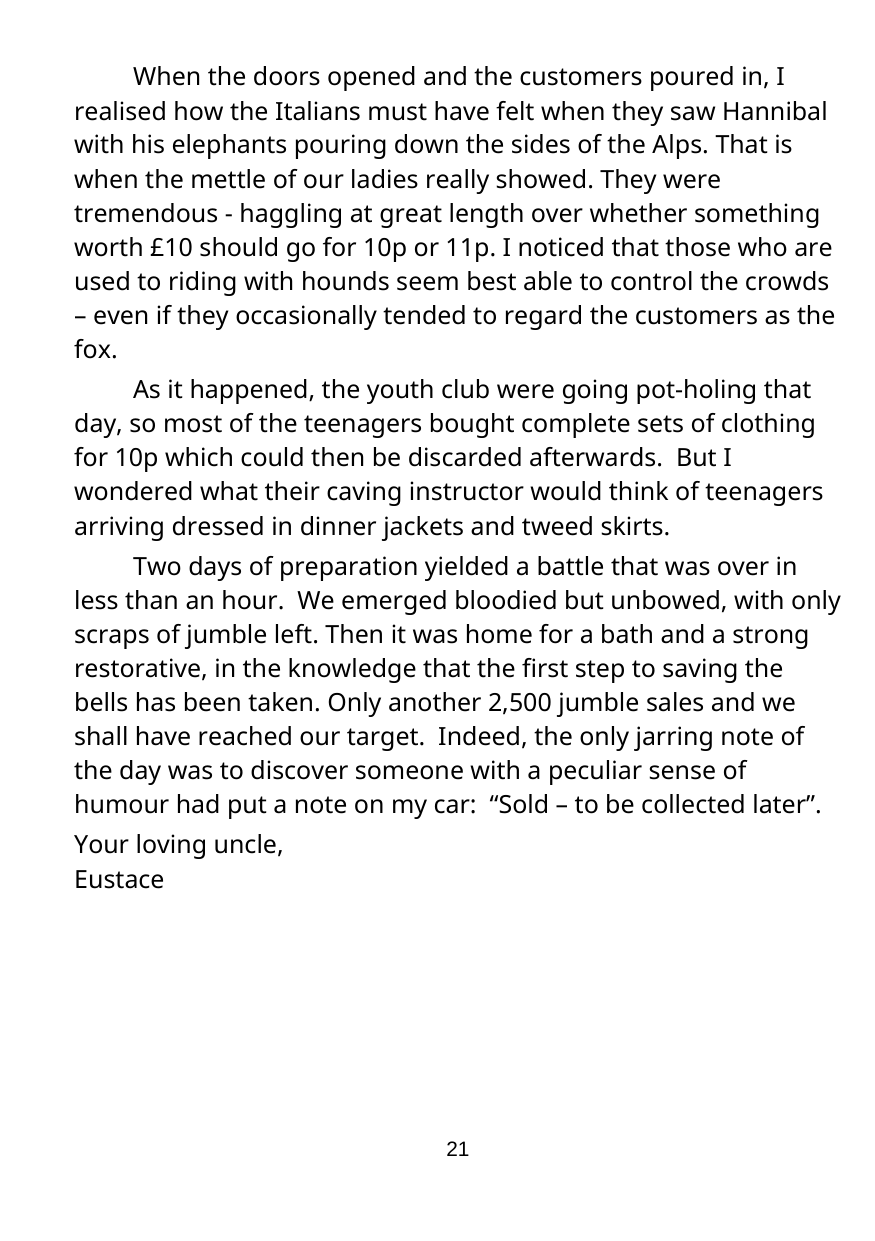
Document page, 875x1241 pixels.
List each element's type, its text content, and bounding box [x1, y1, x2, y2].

text As it happened, the youth club were going pot-holing that day, so most of the teenagers bought complete sets of clothing for 10p which could then be discarded afterwards. But I wondered what their caving instructor would think of teenagers arriving dressed in dinner jackets and tweed skirts. [74, 372, 842, 542]
text Two days of preparation yielded a battle that was over in less than an hour. We emerged bloodied but unbowed, with only scraps of jumble left. Then it was home for a bath and a strong restorative, in the knowledge that the first step to saving the bells has been taken. Only another 2,500 jumble sales and we shall have reached our target. Indeed, the only jarring note of the day was to discover someone with a peculiar sense of humour had put a note on my car: “Sold – to be collected later”. [74, 548, 842, 821]
text Your loving uncle, [74, 827, 842, 861]
text When the doors opened and the customers poured in, I realised how the Italians must have felt when they saw Hannibal with his elephants pouring down the sides of the Alps. That is when the mettle of our ladies really showed. They were tremendous - haggling at great length over whether something worth £10 should go for 10p or 11p. I noticed that those who are used to riding with hounds seem best able to control the crowds – even if they occasionally tended to regard the customers as the fox. [74, 59, 842, 366]
text Eustace [74, 861, 842, 895]
